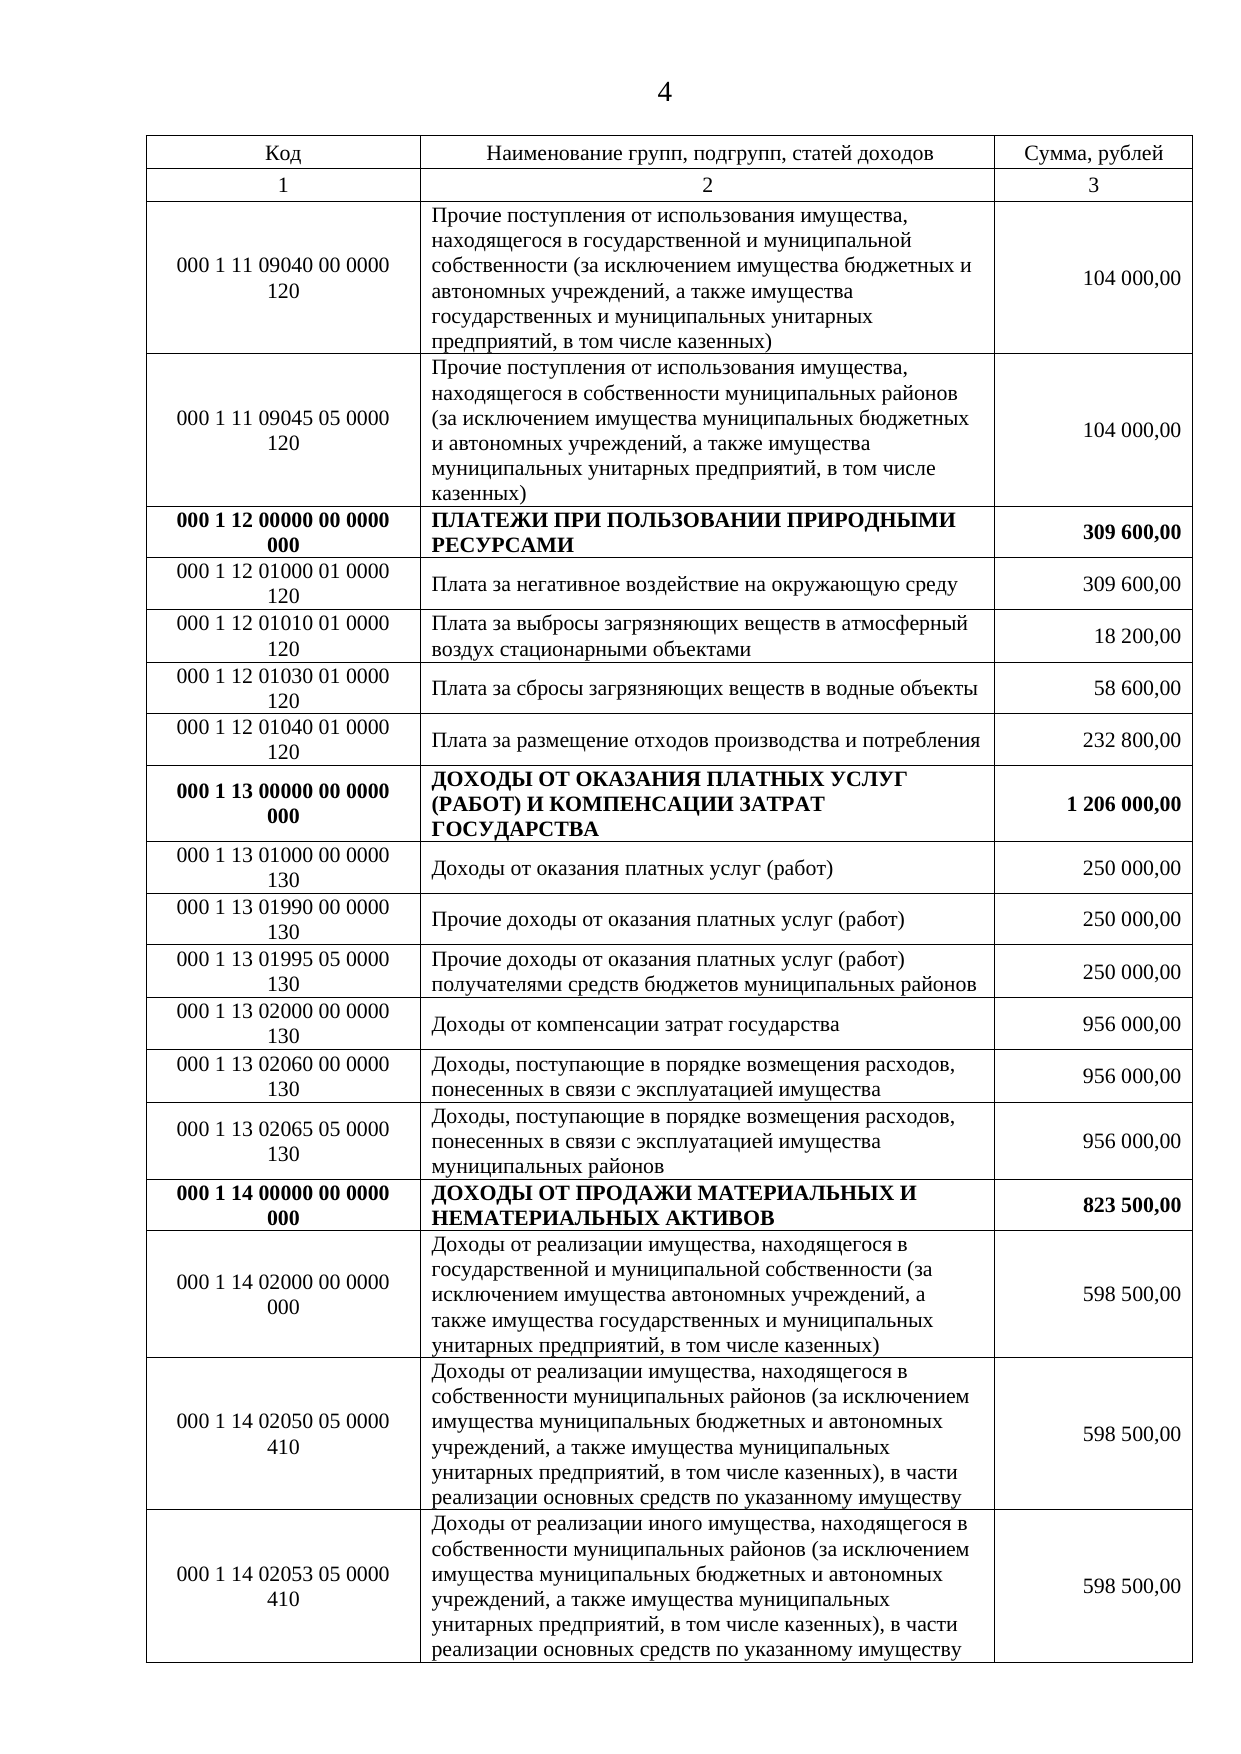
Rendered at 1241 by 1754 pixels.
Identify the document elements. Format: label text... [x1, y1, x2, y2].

table_cell Плата за негативное воздействие на окружающую среду [421, 558, 994, 608]
table_cell Доходы, поступающие в порядке возмещения расходов, понесенных в связи с эксплуатацией имущества муниципальных районов [421, 1103, 994, 1178]
table_cell 956 000,00 [995, 998, 1192, 1049]
table_cell Плата за выбросы загрязняющих веществ в атмосферный воздух стационарными объектами [421, 610, 994, 662]
table_cell Прочие поступления от использования имущества, находящегося в собственности муниципальных районов (за исключением имущества муниципальных бюджетных и автономных учреждений, а также имущества муниципальных унитарных предприятий, в том числе казенных) [421, 354, 994, 506]
table_cell 232 800,00 [995, 714, 1192, 764]
table_cell Прочие доходы от оказания платных услуг (работ) получателями средств бюджетов муниципальных районов [421, 945, 994, 997]
table_cell ПЛАТЕЖИ ПРИ ПОЛЬЗОВАНИИ ПРИРОДНЫМИ РЕСУРСАМИ [421, 507, 994, 557]
table_cell 000 1 14 02000 00 0000 000 [147, 1231, 420, 1357]
table_cell Доходы от реализации имущества, находящегося в государственной и муниципальной собственности (за исключением имущества автономных учреждений, а также имущества государственных и муниципальных унитарных предприятий, в том числе казенных) [421, 1231, 994, 1357]
table_cell 000 1 12 01030 01 0000 120 [147, 663, 420, 713]
table_cell 000 1 13 00000 00 0000 000 [147, 766, 420, 841]
table_cell 000 1 11 09045 05 0000 120 [147, 354, 420, 506]
table_cell 956 000,00 [995, 1103, 1192, 1178]
table_cell 309 600,00 [995, 558, 1192, 608]
table_cell 000 1 13 02060 00 0000 130 [147, 1050, 420, 1102]
table_cell Плата за размещение отходов производства и потребления [421, 714, 994, 764]
table_cell 000 1 13 01995 05 0000 130 [147, 945, 420, 997]
table_cell Доходы, поступающие в порядке возмещения расходов, понесенных в связи с эксплуатацией имущества [421, 1050, 994, 1102]
table_cell 1 206 000,00 [995, 766, 1192, 841]
table_cell 000 1 12 01040 01 0000 120 [147, 714, 420, 764]
table_cell 000 1 14 02053 05 0000 410 [147, 1510, 420, 1662]
table_cell Доходы от компенсации затрат государства [421, 998, 994, 1049]
table_header Код [147, 136, 420, 168]
table_cell 309 600,00 [995, 507, 1192, 557]
table_header Наименование групп, подгрупп, статей доходов [421, 136, 994, 168]
table_cell 250 000,00 [995, 945, 1192, 997]
table_cell Доходы от реализации имущества, находящегося в собственности муниципальных районов (за исключением имущества муниципальных бюджетных и автономных учреждений, а также имущества муниципальных унитарных предприятий, в том числе казенных), в части реализации основных средств по указанному имуществу [421, 1358, 994, 1509]
table_cell 000 1 13 02065 05 0000 130 [147, 1103, 420, 1178]
table_cell 250 000,00 [995, 894, 1192, 944]
table_cell 58 600,00 [995, 663, 1192, 713]
table_cell Прочие доходы от оказания платных услуг (работ) [421, 894, 994, 944]
table_cell 598 500,00 [995, 1358, 1192, 1509]
table_cell Доходы от оказания платных услуг (работ) [421, 842, 994, 893]
table_cell 2 [421, 169, 994, 201]
table_cell 000 1 14 02050 05 0000 410 [147, 1358, 420, 1509]
table_cell 000 1 13 01990 00 0000 130 [147, 894, 420, 944]
table_cell 000 1 13 02000 00 0000 130 [147, 998, 420, 1049]
table_cell Плата за сбросы загрязняющих веществ в водные объекты [421, 663, 994, 713]
table_cell 000 1 11 09040 00 0000 120 [147, 202, 420, 353]
table_cell ДОХОДЫ ОТ ПРОДАЖИ МАТЕРИАЛЬНЫХ И НЕМАТЕРИАЛЬНЫХ АКТИВОВ [421, 1180, 994, 1230]
table_cell 18 200,00 [995, 610, 1192, 662]
table_cell 1 [147, 169, 420, 201]
table_cell 956 000,00 [995, 1050, 1192, 1102]
table_cell 823 500,00 [995, 1180, 1192, 1230]
table_cell 250 000,00 [995, 842, 1192, 893]
table_cell 598 500,00 [995, 1231, 1192, 1357]
table_cell 000 1 12 01010 01 0000 120 [147, 610, 420, 662]
table_cell 598 500,00 [995, 1510, 1192, 1662]
table_cell 3 [995, 169, 1192, 201]
table_cell 104 000,00 [995, 202, 1192, 353]
table_cell 000 1 14 00000 00 0000 000 [147, 1180, 420, 1230]
table_cell 104 000,00 [995, 354, 1192, 506]
table_cell Доходы от реализации иного имущества, находящегося в собственности муниципальных районов (за исключением имущества муниципальных бюджетных и автономных учреждений, а также имущества муниципальных унитарных предприятий, в том числе казенных), в части реализации основных средств по указанному имуществу [421, 1510, 994, 1662]
table_cell 000 1 12 00000 00 0000 000 [147, 507, 420, 557]
table_cell 000 1 12 01000 01 0000 120 [147, 558, 420, 608]
table_header Сумма, рублей [995, 136, 1192, 168]
table_cell 000 1 13 01000 00 0000 130 [147, 842, 420, 893]
table_cell ДОХОДЫ ОТ ОКАЗАНИЯ ПЛАТНЫХ УСЛУГ (РАБОТ) И КОМПЕНСАЦИИ ЗАТРАТ ГОСУДАРСТВА [421, 766, 994, 841]
table_cell Прочие поступления от использования имущества, находящегося в государственной и муниципальной собственности (за исключением имущества бюджетных и автономных учреждений, а также имущества государственных и муниципальных унитарных предприятий, в том числе казенных) [421, 202, 994, 353]
